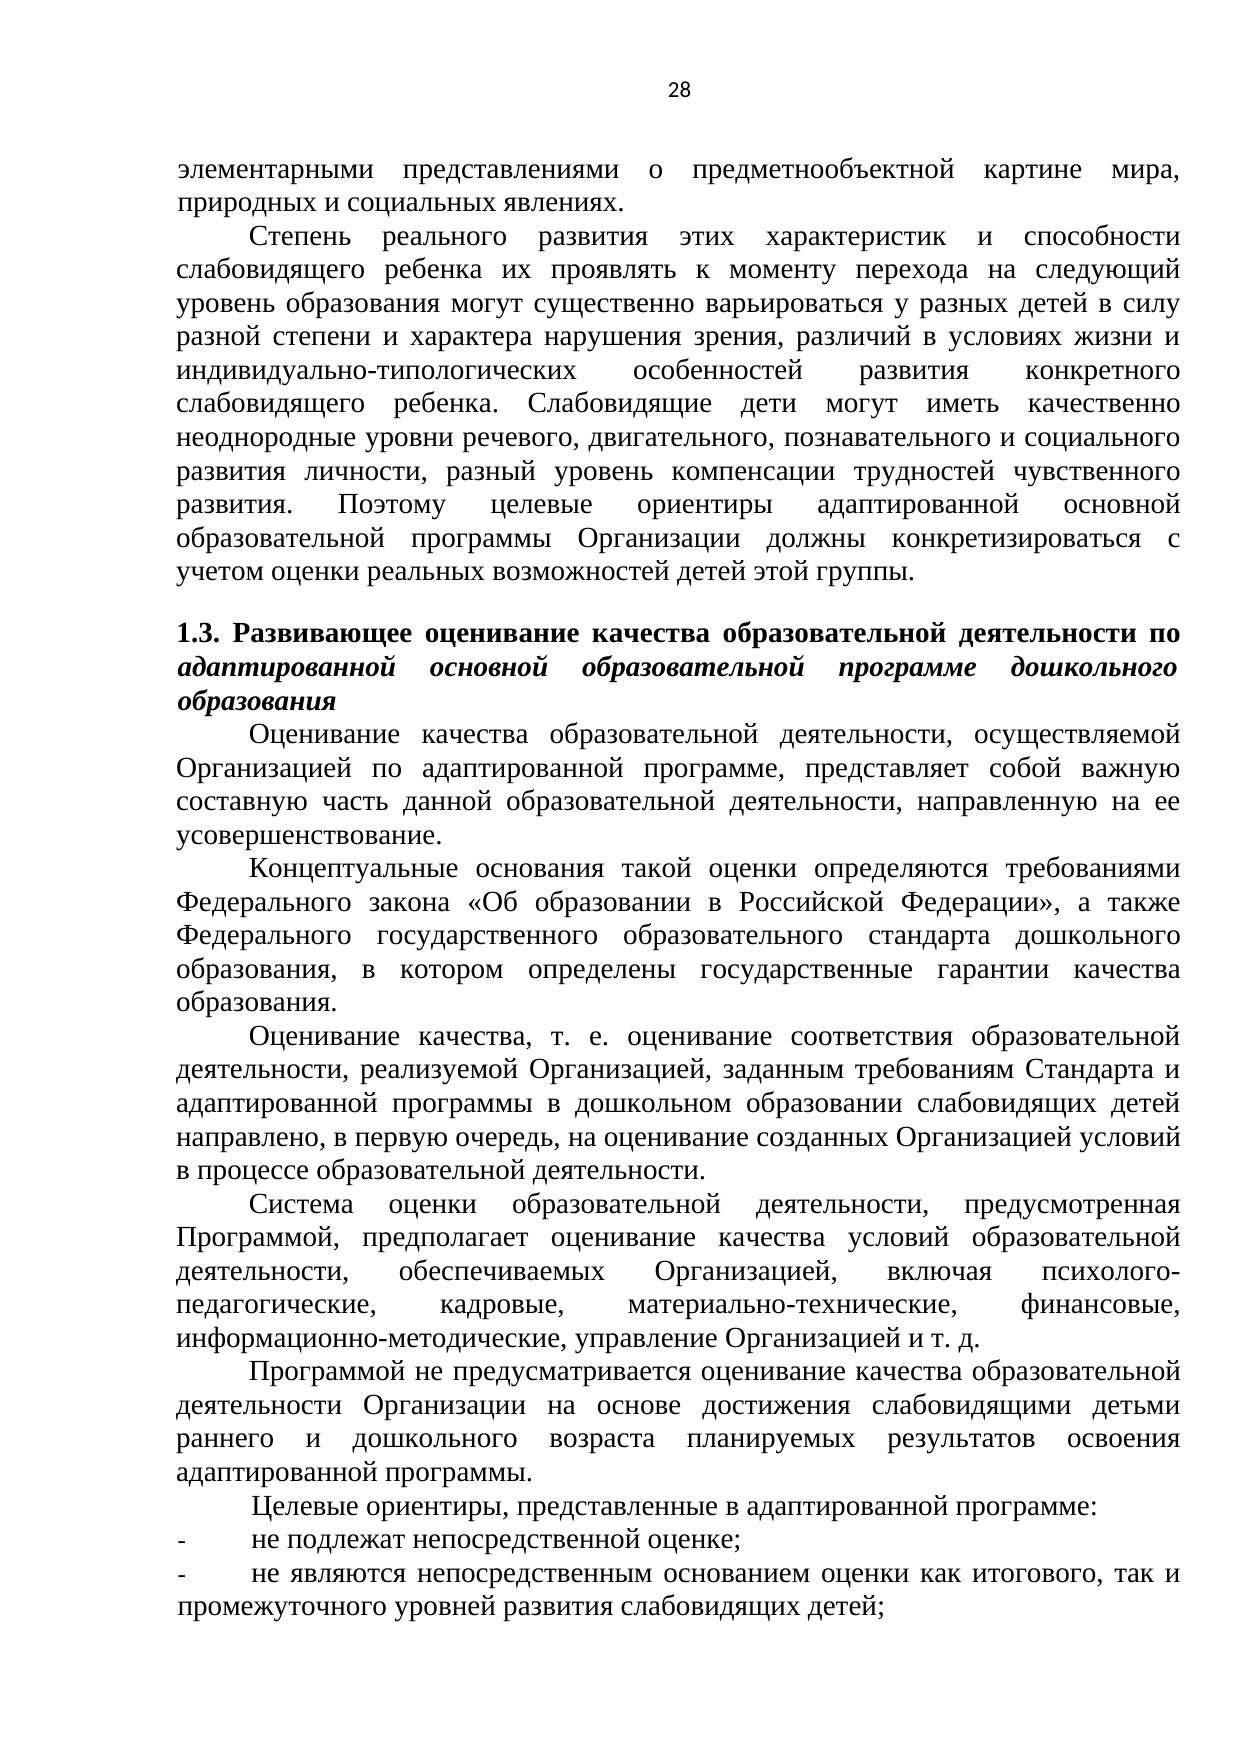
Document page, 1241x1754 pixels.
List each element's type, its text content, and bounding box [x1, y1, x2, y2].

text Степень реального развития этих характеристик и способности слабовидящего ребенка их проявлять к моменту перехода на следующий уровень образования могут существенно варьироваться у разных детей в силу разной степени и характера нарушения зрения, различий в условиях жизни и индивидуально-типологических особенностей развития конкретного слабовидящего ребенка. Слабовидящие дети могут иметь качественно неоднородные уровни речевого, двигательного, познавательного и социального развития личности, разный уровень компенсации трудностей чувственного развития. Поэтому целевые ориентиры адаптированной основной образовательной программы Организации должны конкретизироваться с учетом оценки реальных возможностей детей этой группы. [176, 218, 1181, 587]
text Оценивание качества, т. е. оценивание соответствия образовательной деятельности, реализуемой Организацией, заданным требованиям Стандарта и адаптированной программы в дошкольном образовании слабовидящих детей направлено, в первую очередь, на оценивание созданных Организацией условий в процессе образовательной деятельности. [176, 1018, 1181, 1186]
text Оценивание качества образовательной деятельности, осуществляемой Организацией по адаптированной программе, представляет собой важную составную часть данной образовательной деятельности, направленную на ее усовершенствование. [176, 716, 1181, 850]
text Система оценки образовательной деятельности, предусмотренная Программой, предполагает оценивание качества условий образовательной деятельности, обеспечиваемых Организацией, включая психолого-педагогические, кадровые, материально-технические, финансовые, информационно-методические, управление Организацией и т. д. [176, 1186, 1181, 1353]
list не являются непосредственным основанием оценки как итогового, так и промежуточного уровней развития слабовидящих детей; [177, 1555, 1181, 1622]
text Целевые ориентиры, представленные в адаптированной программе: [251, 1488, 1181, 1521]
text Программой не предусматривается оценивание качества образовательной деятельности Организации на основе достижения слабовидящими детьми раннего и дошкольного возраста планируемых результатов освоения адаптированной программы. [176, 1353, 1181, 1488]
subtitle 1.3. Развивающее оценивание качества образовательной деятельности по адаптированной основной образовательной программе дошкольного образования [176, 616, 1181, 716]
list не подлежат непосредственной оценке; [177, 1521, 1181, 1555]
text Концептуальные основания такой оценки определяются требованиями Федерального закона «Об образовании в Российской Федерации», а также Федерального государственного образовательного стандарта дошкольного образования, в котором определены государственные гарантии качества образования. [176, 850, 1181, 1018]
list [177, 151, 1181, 218]
